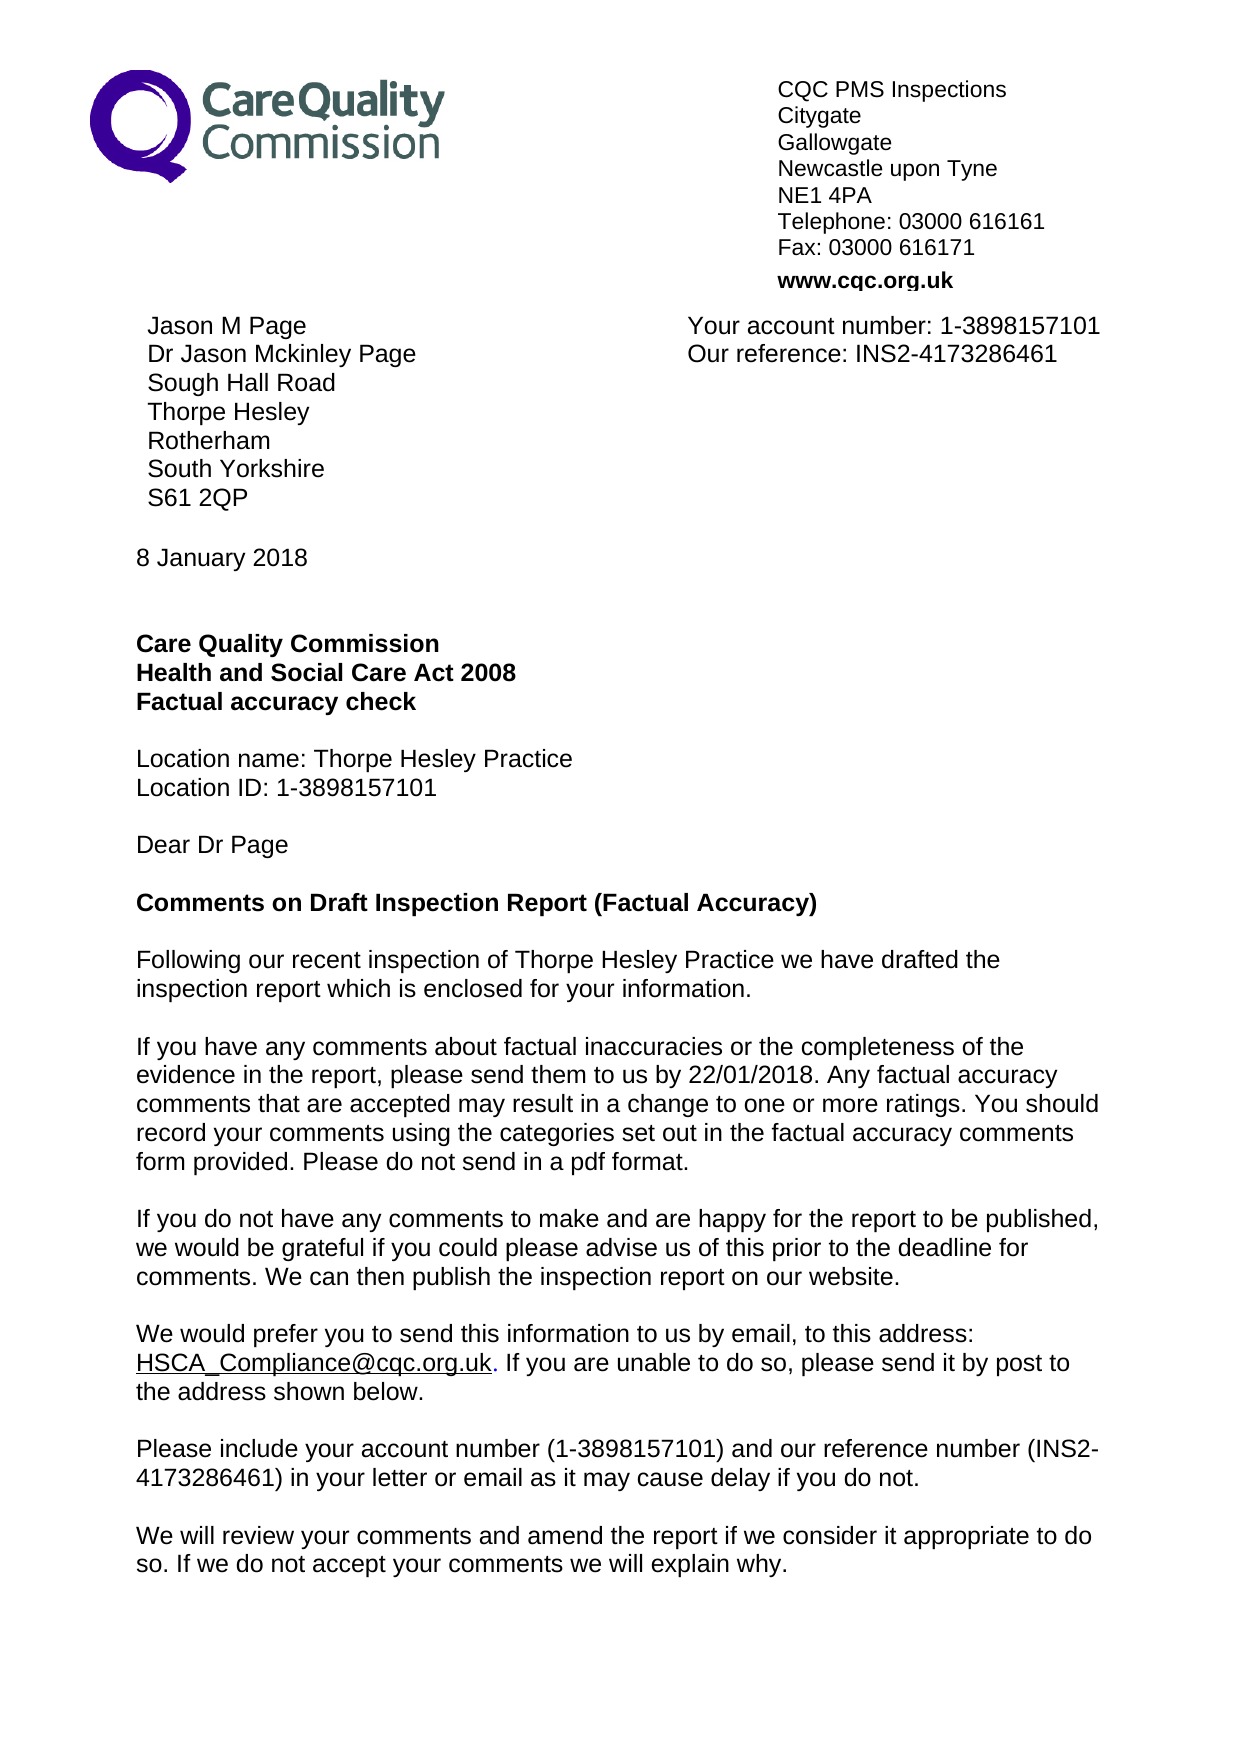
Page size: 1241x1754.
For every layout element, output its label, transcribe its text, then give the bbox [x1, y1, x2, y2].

text We would prefer you to send this information to us by email, to this address: HSCA_Compliance@cqc.org.uk. If you are unable to do so, please send it by post to the address shown below. [136, 1319, 1110, 1406]
table_header Your account number: 1-3898157101 Our reference: INS2-4173286461 [676, 282, 1181, 512]
text Health and Social Care Act 2008 [136, 658, 1110, 687]
table_header Jason M Page Dr Jason Mckinley Page Sough Hall Road Thorpe Hesley Rotherham South Yorkshire S61 2QP [136, 282, 676, 512]
text Care Quality Commission [136, 629, 1110, 658]
text Following our recent inspection of Thorpe Hesley Practice we have drafted the inspection report which is enclosed for your information. [136, 946, 1110, 1003]
text Please include your account number (1-3898157101) and our reference number (INS2-4173286461) in your letter or email as it may cause delay if you do not. [136, 1434, 1110, 1492]
text We will review your comments and amend the report if we consider it appropriate to do so. If we do not accept your comments we will explain why. [136, 1521, 1110, 1578]
text Comments on Draft Inspection Report (Factual Accuracy) [136, 888, 1110, 917]
text Location name: Thorpe Hesley Practice [136, 744, 1110, 773]
text Dear Dr Page [136, 831, 1110, 859]
text Location ID: 1-3898157101 [136, 773, 1110, 802]
text Factual accuracy check [136, 687, 1110, 716]
text 8 January 2018 [136, 543, 1110, 572]
text If you have any comments about factual inaccuracies or the completeness of the evidence in the report, please send them to us by 22/01/2018. Any factual accuracy comments that are accepted may result in a change to one or more ratings. You should record your comments using the categories set out in the factual accuracy comments form provided. Please do not send in a pdf format. [136, 1032, 1110, 1176]
text If you do not have any comments to make and are happy for the report to be published, we would be grateful if you could please advise us of this prior to the deadline for comments. We can then publish the inspection report on our website. [136, 1204, 1110, 1291]
picture [90, 70, 445, 183]
